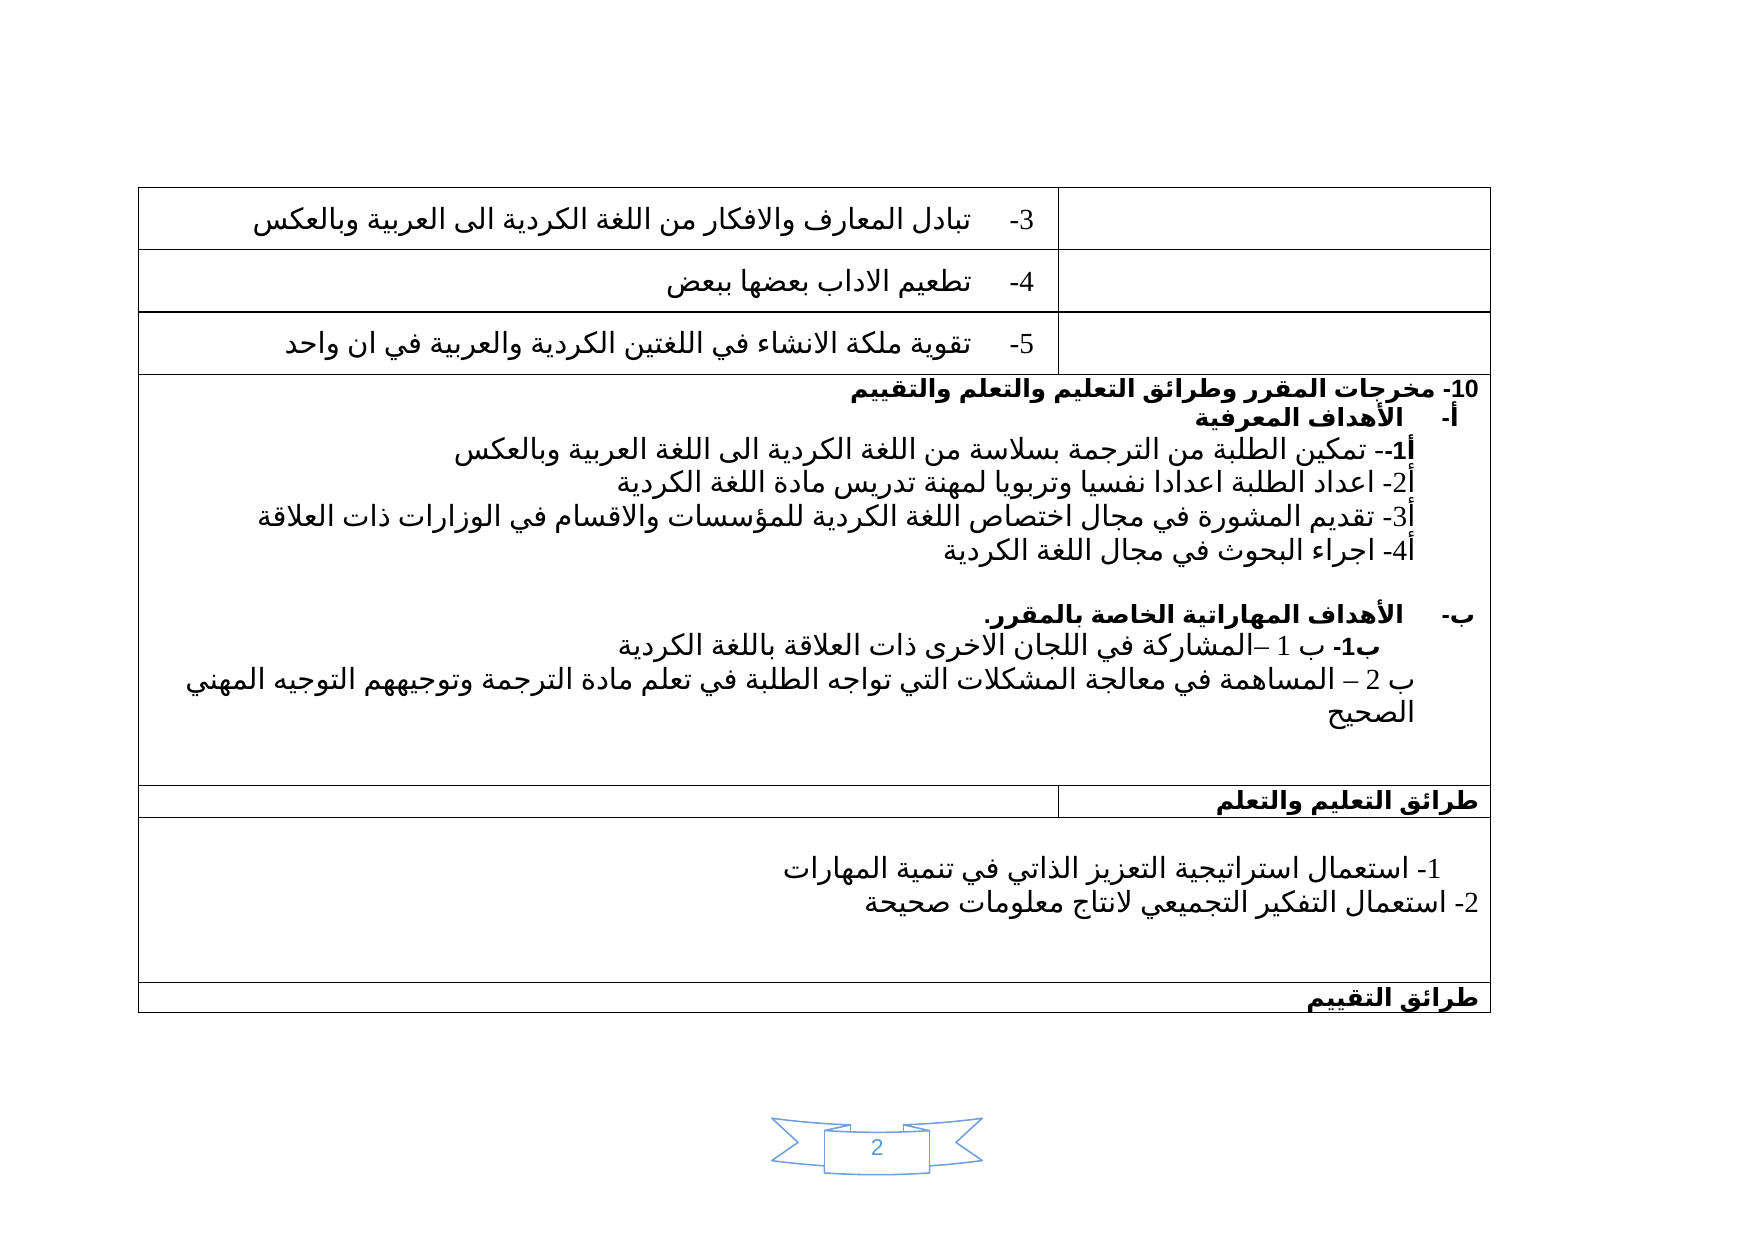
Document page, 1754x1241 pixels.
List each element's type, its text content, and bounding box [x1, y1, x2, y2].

table_cell 1- استعمال استراتيجية التعزيز الذاتي في تنمية المهارات 2- استعمال التفكير التجميعي لانتاج معلومات صحيحة [139, 818, 1490, 982]
table_cell 10- مخرجات المقرر وطرائق التعليم والتعلم والتقييم الأهداف المعرفية أ1-- تمكين الطلبة من الترجمة بسلاسة من اللغة الكردية الى اللغة العربية وبالعكس أ2- اعداد الطلبة اعدادا نفسيا وتربويا لمهنة تدريس مادة اللغة الكردية أ3- تقديم المشورة في مجال اختصاص اللغة الكردية للمؤسسات والاقسام في الوزارات ذات العلاقة أ4- اجراء البحوث في مجال اللغة الكردية الأهداف المهاراتية الخاصة بالمقرر. ب1- ب 1 –المشاركة في اللجان الاخرى ذات العلاقة باللغة الكردية ب 2 – المساهمة في معالجة المشكلات التي تواجه الطلبة في تعلم مادة الترجمة وتوجيههم التوجيه المهني الصحيح [139, 375, 1490, 785]
table_cell [1059, 188, 1490, 249]
table_cell تطعيم الاداب بعضها ببعض [139, 250, 1058, 311]
table_cell [1059, 313, 1490, 373]
table_cell طرائق التعليم والتعلم [1059, 786, 1490, 817]
table_cell تقوية ملكة الانشاء في اللغتين الكردية والعربية في ان واحد [139, 313, 1058, 373]
table_cell تبادل المعارف والافكار من اللغة الكردية الى العربية وبالعكس [139, 188, 1058, 249]
table_cell طرائق التقييم [139, 983, 1490, 1012]
table_cell [1059, 250, 1490, 311]
table_cell [139, 786, 1058, 817]
